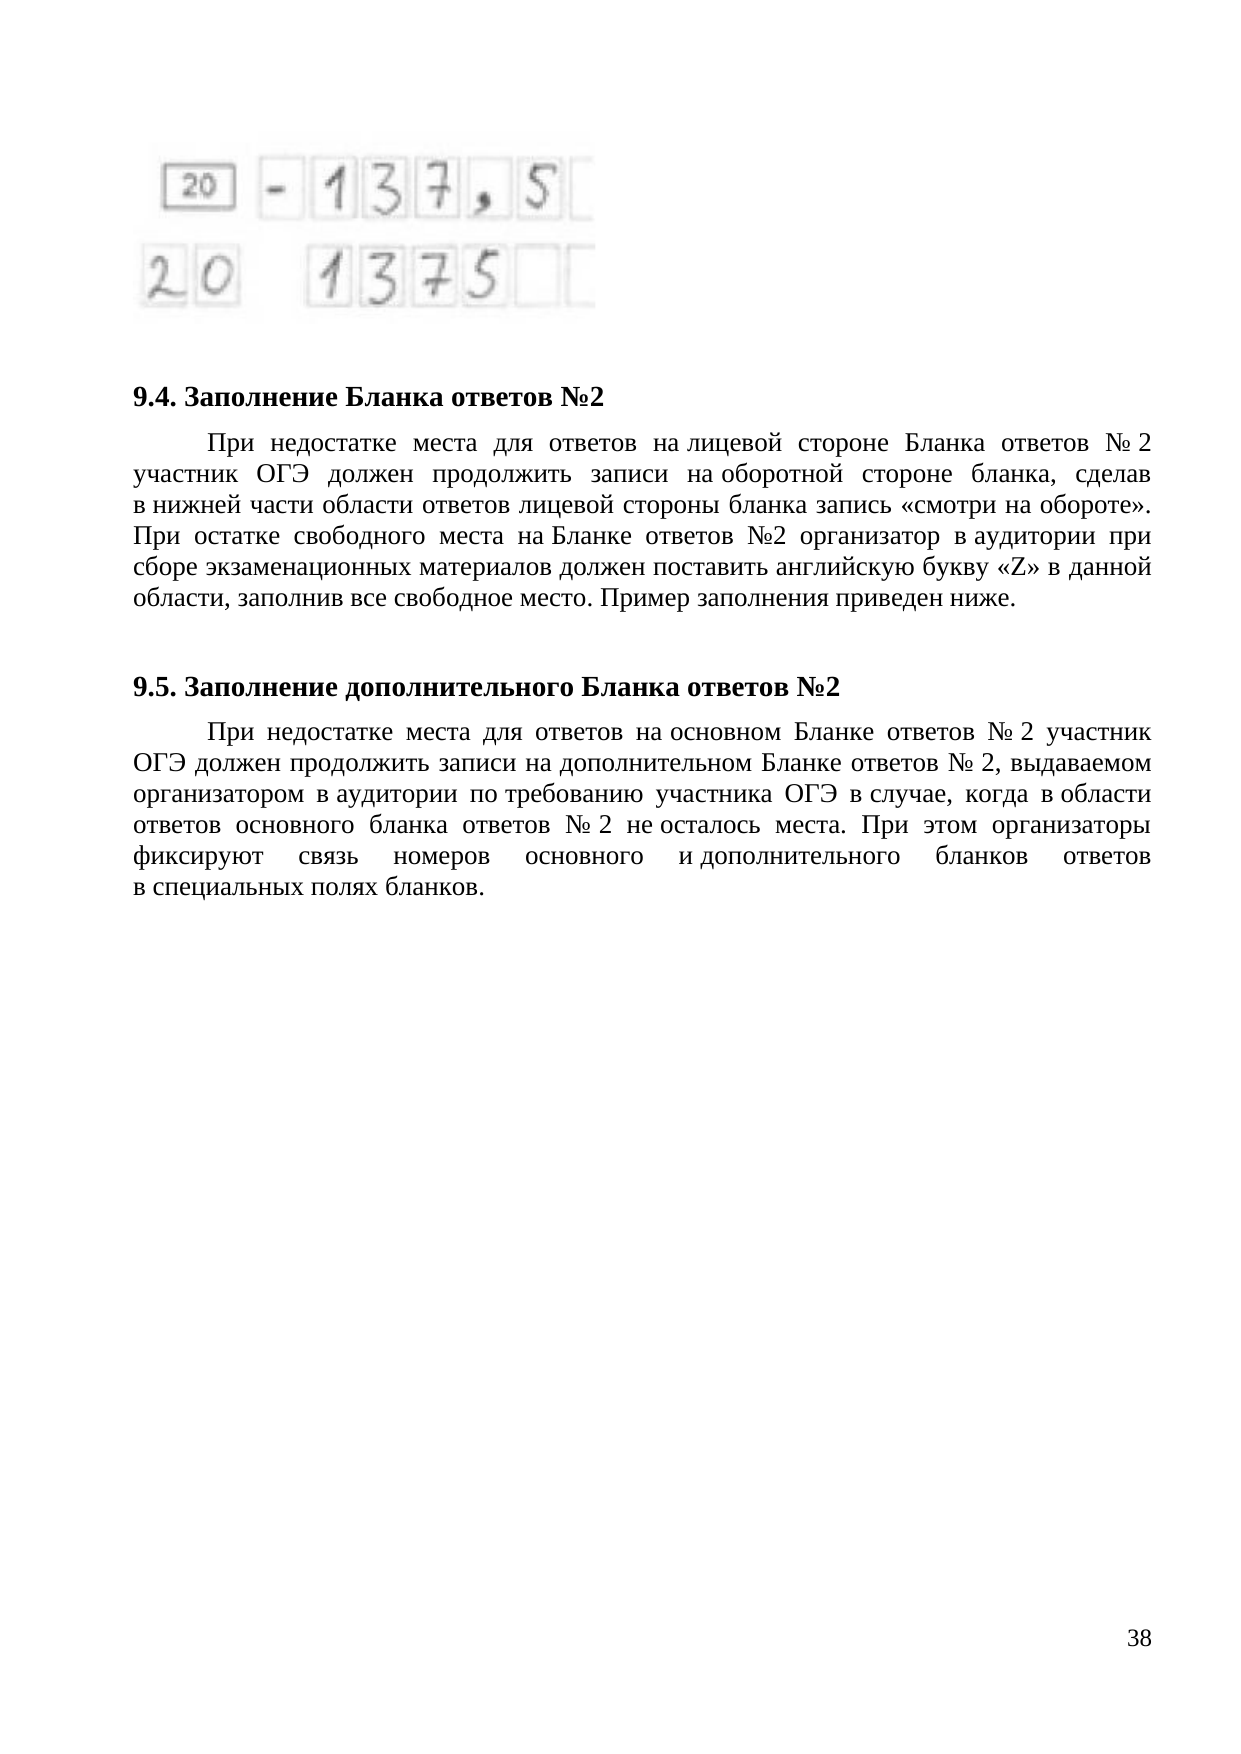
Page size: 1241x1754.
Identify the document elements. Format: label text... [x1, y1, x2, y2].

subtitle 9.5. Заполнение дополнительного Бланка ответов №2 [133, 669, 1152, 702]
text При недостатке места для ответов на лицевой стороне Бланка ответов № 2 участник ОГЭ должен продолжить записи на оборотной стороне бланка, сделав в нижней части области ответов лицевой стороны бланка запись «смотри на обороте». При остатке свободного места на Бланке ответов №2 организатор в аудитории при сборе экзаменационных материалов должен поставить английскую букву «Z» в данной области, заполнив все свободное место. Пример заполнения приведен ниже. [133, 426, 1152, 612]
text При недостатке места для ответов на основном Бланке ответов № 2 участник ОГЭ должен продолжить записи на дополнительном Бланке ответов № 2, выдаваемом организатором в аудитории по требованию участника ОГЭ в случае, когда в области ответов основного бланка ответов № 2 не осталось места. При этом организаторы фиксируют связь номеров основного и дополнительного бланков ответов в специальных полях бланков. [133, 715, 1152, 902]
subtitle 9.4. Заполнение Бланка ответов №2 [133, 379, 1152, 413]
